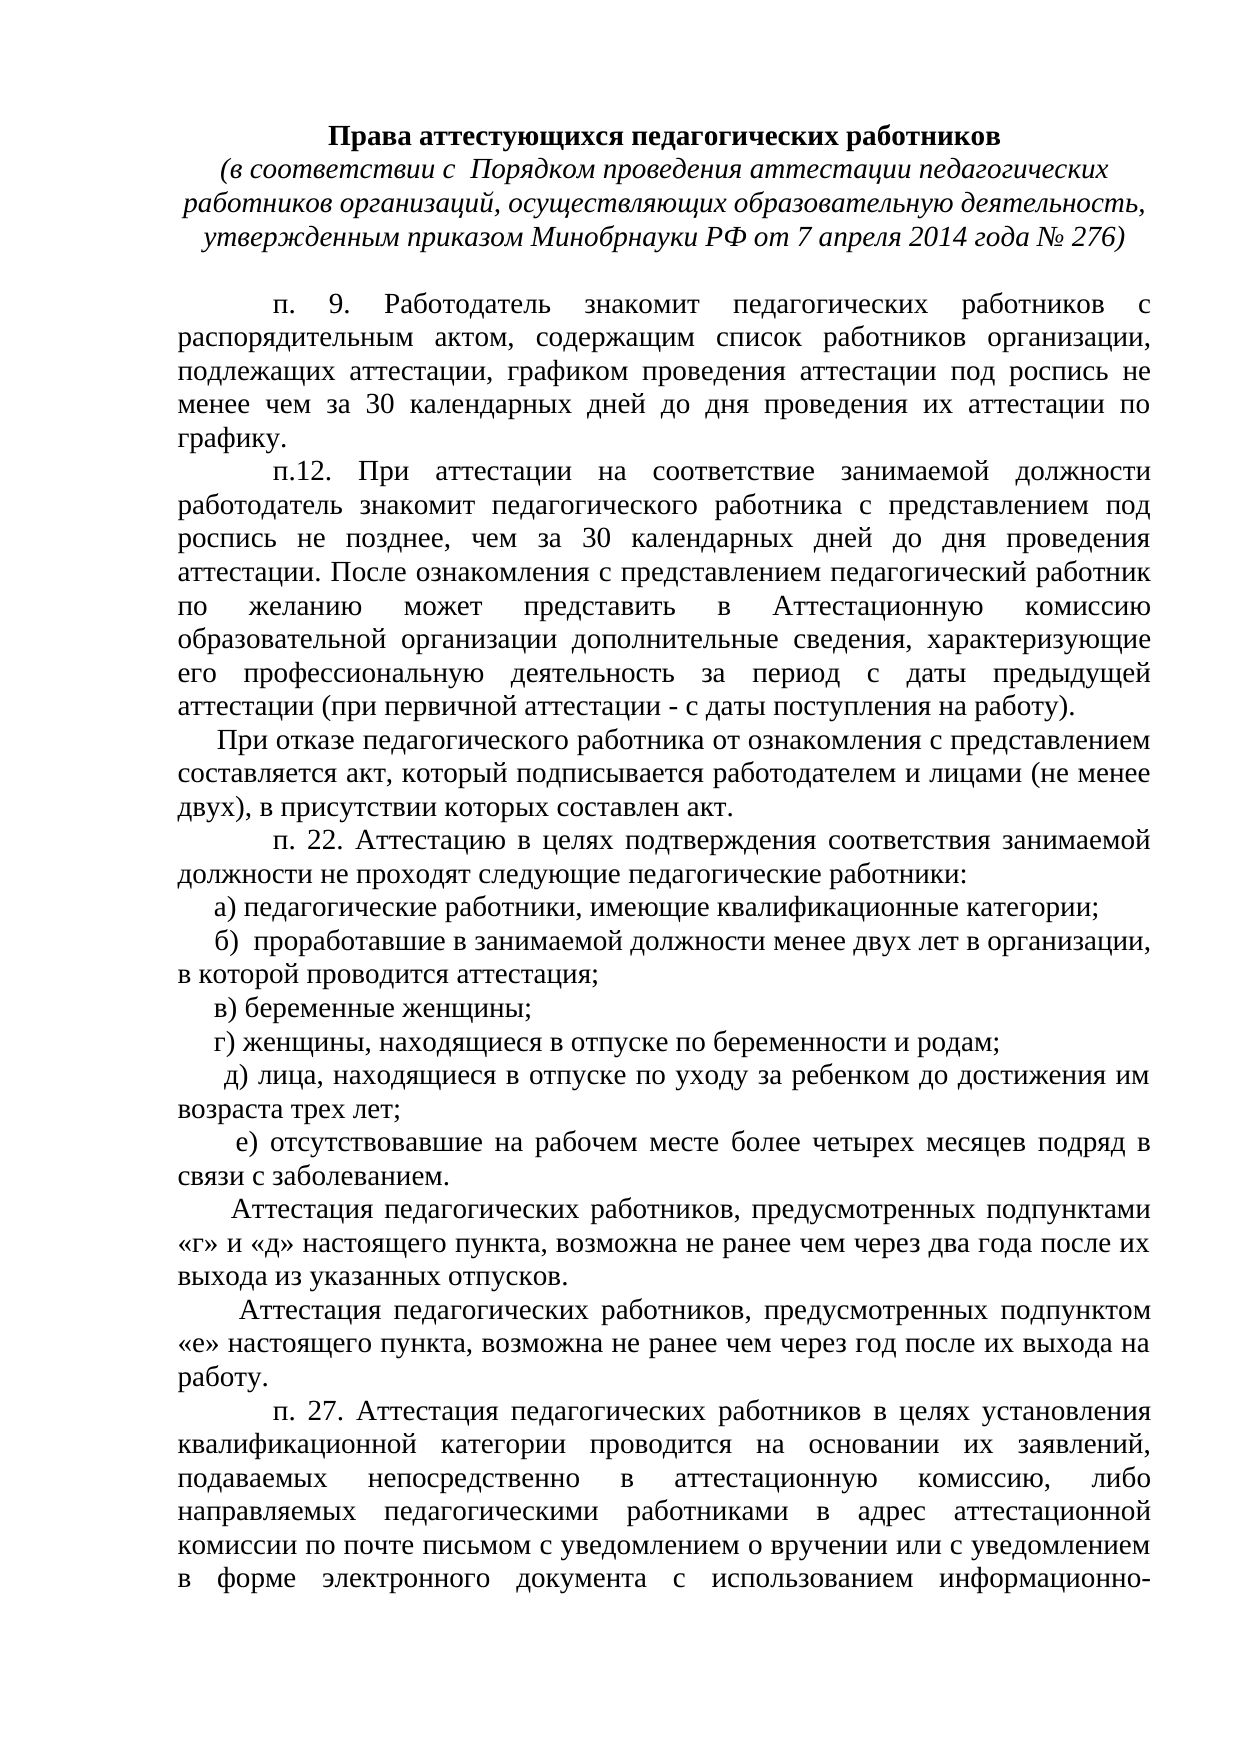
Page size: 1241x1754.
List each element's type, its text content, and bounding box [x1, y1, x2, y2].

text п. 9. Работодатель знакомит педагогических работников с распорядительным актом, содержащим список работников организации, подлежащих аттестации, графиком проведения аттестации под роспись не менее чем за 30 календарных дней до дня проведения их аттестации по графику. [177, 286, 1152, 453]
text в) беременные женщины; [177, 990, 1152, 1024]
text Аттестация педагогических работников, предусмотренных подпунктом «е» настоящего пункта, возможна не ранее чем через год после их выхода на работу. [177, 1292, 1152, 1393]
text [177, 1393, 1152, 1594]
text а) педагогические работники, имеющие квалификационные категории; [177, 889, 1152, 923]
text е) отсутствовавшие на рабочем месте более четырех месяцев подряд в связи с заболеванием. [177, 1124, 1152, 1191]
text д) лица, находящиеся в отпуске по уходу за ребенком до достижения им возраста трех лет; [177, 1057, 1152, 1124]
text (в соответствии с Порядком проведения аттестации педагогических работников организаций, осуществляющих образовательную деятельность, утвержденным приказом Минобрнауки РФ от 7 апреля 2014 года № 276) [177, 152, 1152, 252]
text п.12. При аттестации на соответствие занимаемой должности работодатель знакомит педагогического работника с представлением под роспись не позднее, чем за 30 календарных дней до дня проведения аттестации. После ознакомления с представлением педагогический работник по желанию может представить в Аттестационную комиссию образовательной организации дополнительные сведения, характеризующие его профессиональную деятельность за период с даты предыдущей аттестации (при первичной аттестации - с даты поступления на работу). [177, 453, 1152, 722]
text Права аттестующихся педагогических работников [177, 118, 1152, 152]
text п. 22. Аттестацию в целях подтверждения соответствия занимаемой должности не проходят следующие педагогические работники: [177, 822, 1152, 889]
text г) женщины, находящиеся в отпуске по беременности и родам; [177, 1024, 1152, 1057]
text Аттестация педагогических работников, предусмотренных подпунктами «г» и «д» настоящего пункта, возможна не ранее чем через два года после их выхода из указанных отпусков. [177, 1191, 1152, 1292]
text При отказе педагогического работника от ознакомления с представлением составляется акт, который подписывается работодателем и лицами (не менее двух), в присутствии которых составлен акт. [177, 722, 1152, 822]
text б) проработавшие в занимаемой должности менее двух лет в организации, в которой проводится аттестация; [177, 923, 1152, 990]
